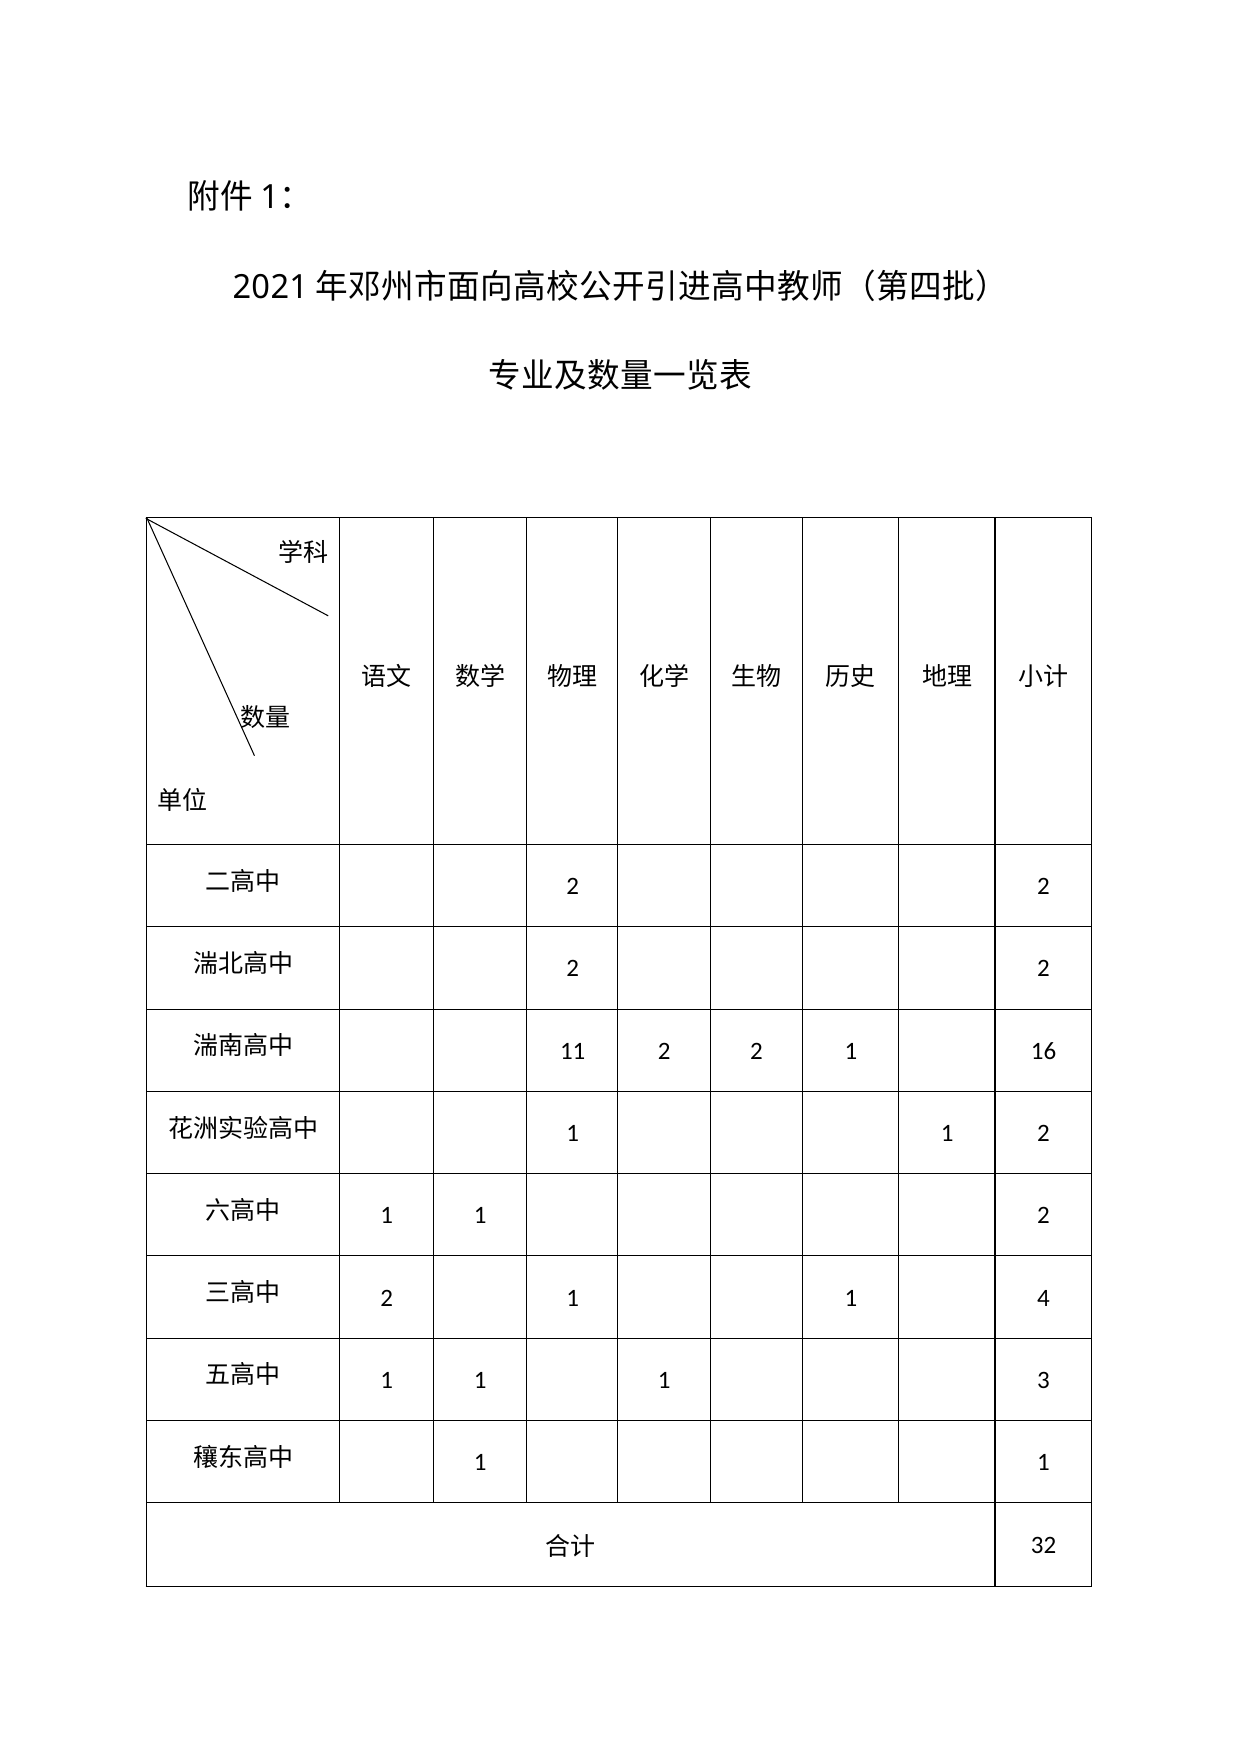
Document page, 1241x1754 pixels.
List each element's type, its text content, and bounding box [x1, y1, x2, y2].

table_cell [618, 1421, 710, 1502]
table_cell [899, 1010, 994, 1091]
table_cell 16 [996, 1010, 1091, 1091]
table_cell [803, 845, 898, 926]
table_cell [618, 845, 710, 926]
table_cell 五高中 [147, 1339, 339, 1420]
table_cell 1 [434, 1421, 526, 1502]
table_cell [711, 1256, 802, 1338]
table_cell [527, 1421, 617, 1502]
table_cell 2 [711, 1010, 802, 1091]
table_cell 1 [434, 1174, 526, 1255]
table_header 地理 [899, 518, 994, 844]
table_cell 花洲实验高中 [147, 1092, 339, 1173]
text 附件1： [187, 162, 1053, 227]
table_header 语文 [340, 518, 433, 844]
table_cell 合计 [147, 1503, 994, 1586]
table_cell [899, 1339, 994, 1420]
table_cell 11 [527, 1010, 617, 1091]
table_cell [340, 1421, 433, 1502]
table_header 小计 [996, 518, 1091, 844]
text 2021年邓州市面向高校公开引进高中教师（第四批） [187, 251, 1053, 316]
table_cell 2 [340, 1256, 433, 1338]
table_cell [340, 1092, 433, 1173]
table_cell 2 [527, 927, 617, 1008]
table_cell [618, 1092, 710, 1173]
table_cell [527, 1174, 617, 1255]
table_cell [803, 1421, 898, 1502]
table_cell 1 [899, 1092, 994, 1173]
table_cell [340, 1010, 433, 1091]
table_cell [711, 845, 802, 926]
table_cell 三高中 [147, 1256, 339, 1338]
table_header 历史 [803, 518, 898, 844]
table_cell 32 [996, 1503, 1091, 1586]
table_cell 穰东高中 [147, 1421, 339, 1502]
table_header 学科 数量 单位 [147, 518, 339, 844]
table_cell [434, 1092, 526, 1173]
table_cell [899, 845, 994, 926]
table_cell 4 [996, 1256, 1091, 1338]
table_cell 1 [618, 1339, 710, 1420]
table_cell 2 [618, 1010, 710, 1091]
text 专业及数量一览表 [187, 340, 1053, 405]
table_cell 2 [996, 927, 1091, 1008]
table_header 生物 [711, 518, 802, 844]
table_cell 2 [996, 1174, 1091, 1255]
table_cell 1 [803, 1256, 898, 1338]
table_cell [434, 1010, 526, 1091]
table_cell [340, 845, 433, 926]
table_cell 3 [996, 1339, 1091, 1420]
table_cell [340, 927, 433, 1008]
table_cell 2 [996, 1092, 1091, 1173]
table_cell 湍北高中 [147, 927, 339, 1008]
table_cell [434, 1256, 526, 1338]
table_cell 六高中 [147, 1174, 339, 1255]
table_cell [711, 1174, 802, 1255]
table_cell 1 [340, 1339, 433, 1420]
table_cell [711, 1421, 802, 1502]
table_cell [711, 927, 802, 1008]
table_cell 2 [996, 845, 1091, 926]
table_cell [618, 927, 710, 1008]
table_cell [434, 845, 526, 926]
table_cell [899, 1256, 994, 1338]
table_cell 1 [527, 1256, 617, 1338]
table_header 物理 [527, 518, 617, 844]
table_cell [899, 1421, 994, 1502]
table_cell [803, 1092, 898, 1173]
table_cell [618, 1256, 710, 1338]
table_cell [899, 927, 994, 1008]
table_cell 2 [527, 845, 617, 926]
table_cell 1 [803, 1010, 898, 1091]
table_cell [803, 927, 898, 1008]
table_cell [527, 1339, 617, 1420]
table_cell [803, 1174, 898, 1255]
table_cell 湍南高中 [147, 1010, 339, 1091]
table_header 数学 [434, 518, 526, 844]
table_cell [899, 1174, 994, 1255]
table_cell [711, 1339, 802, 1420]
table_cell [618, 1174, 710, 1255]
table_header 化学 [618, 518, 710, 844]
table_cell [711, 1092, 802, 1173]
table_cell 1 [434, 1339, 526, 1420]
table_cell [803, 1339, 898, 1420]
table_cell [434, 927, 526, 1008]
table_cell 二高中 [147, 845, 339, 926]
table_cell 1 [527, 1092, 617, 1173]
table_cell 1 [996, 1421, 1091, 1502]
table_cell 1 [340, 1174, 433, 1255]
